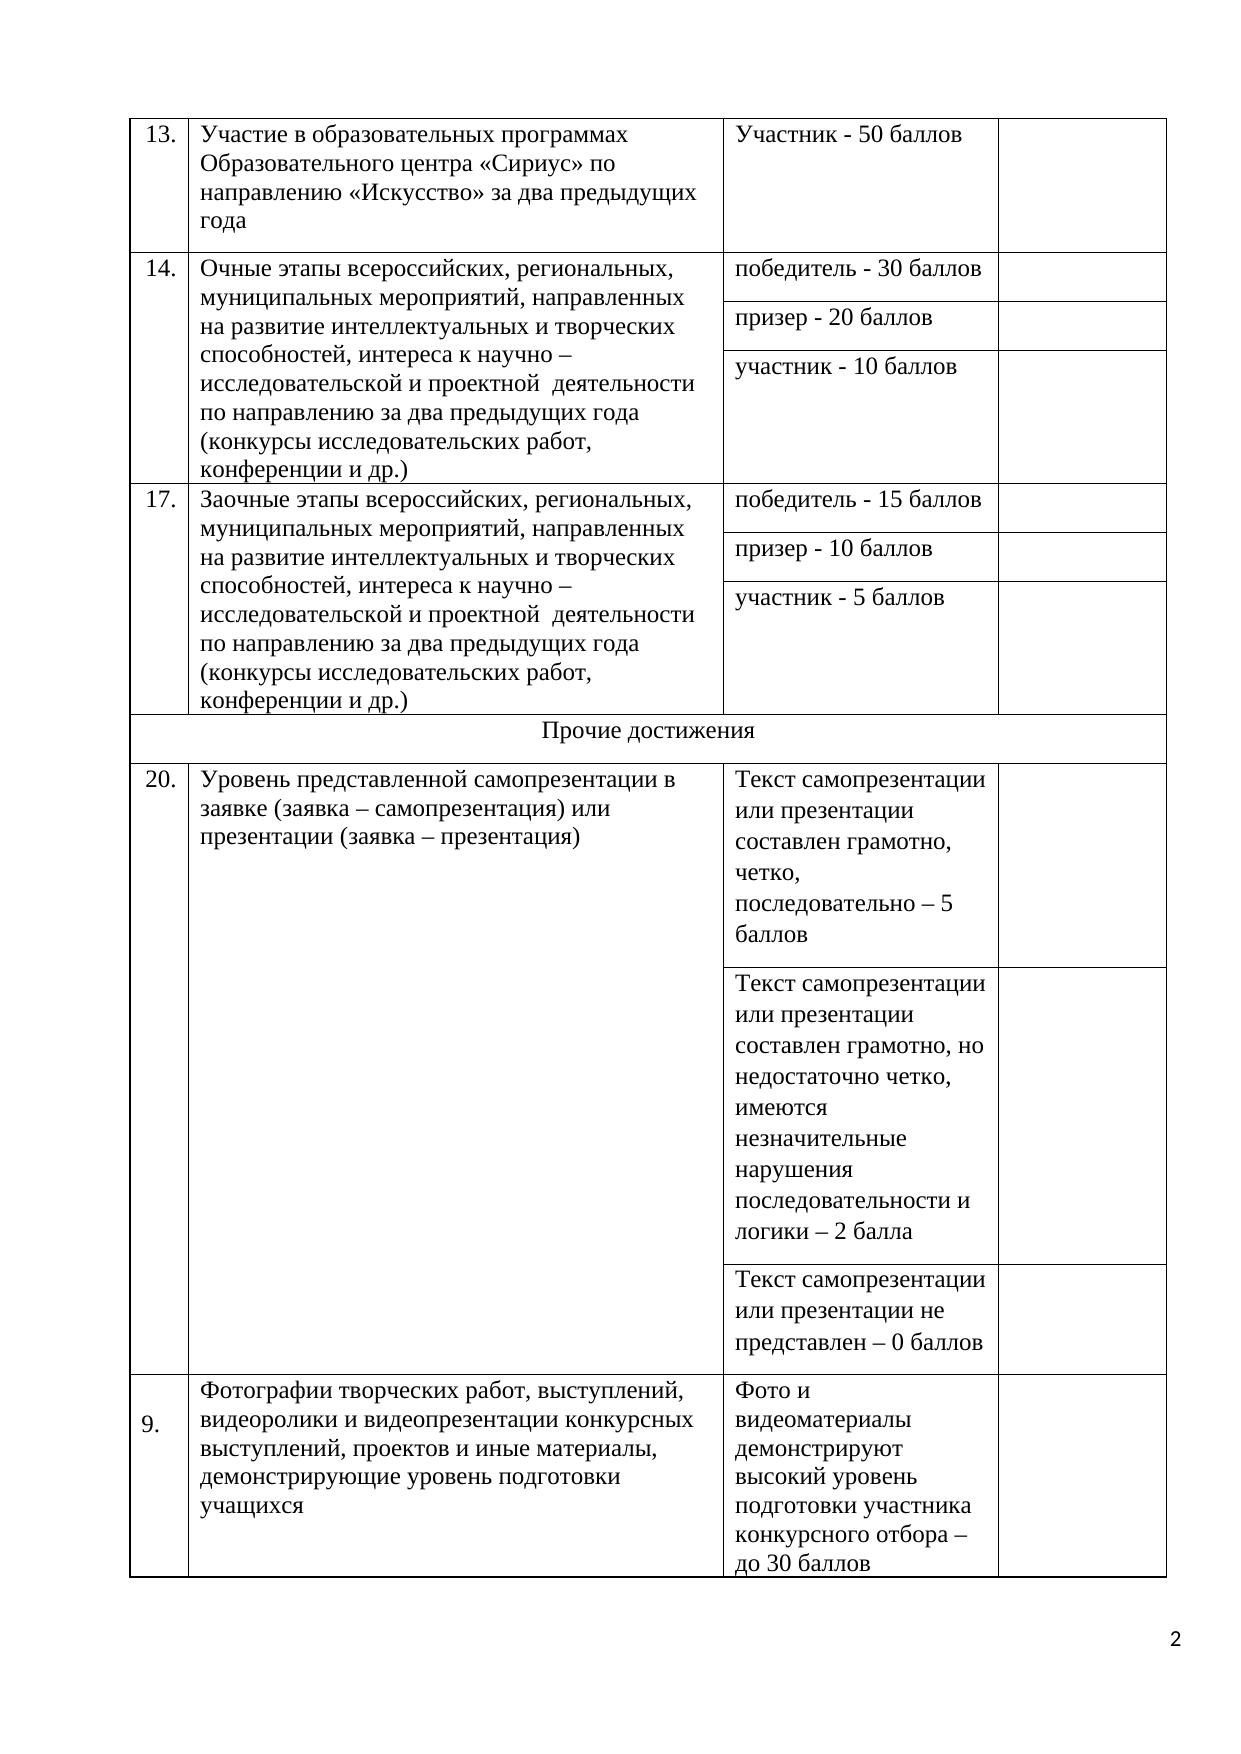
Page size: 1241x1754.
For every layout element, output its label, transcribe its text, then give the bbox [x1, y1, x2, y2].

table_cell Фото и видеоматериалы демонстрируют высокий уровень подготовки участника конкурсного отбора – до 30 баллов [724, 1375, 998, 1576]
table_cell Текст самопрезентации или презентации составлен грамотно, но недостаточно четко, имеются незначительные нарушения последовательности и логики – 2 балла [724, 968, 998, 1263]
table_cell призер - 20 баллов [724, 302, 998, 350]
table_cell [999, 582, 1166, 714]
table_cell Текст самопрезентации или презентации не представлен – 0 баллов [724, 1265, 998, 1374]
table_cell [999, 1375, 1166, 1576]
table_cell Текст самопрезентации или презентации составлен грамотно, четко, последовательно – 5 баллов [724, 764, 998, 967]
table_cell [999, 351, 1166, 483]
table_cell участник - 5 баллов [724, 582, 998, 714]
table_cell [999, 302, 1166, 350]
table_cell [999, 484, 1166, 532]
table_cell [189, 1375, 723, 1576]
table_cell [999, 1265, 1166, 1374]
table_cell Заочные этапы всероссийских, региональных, муниципальных мероприятий, направленных на развитие интеллектуальных и творческих способностей, интереса к научно – исследовательской и проектной деятельности по направлению за два предыдущих года (конкурсы исследовательских работ, конференции и др.) [189, 484, 723, 714]
table_cell Очные этапы всероссийских, региональных, муниципальных мероприятий, направленных на развитие интеллектуальных и творческих способностей, интереса к научно – исследовательской и проектной деятельности по направлению за два предыдущих года (конкурсы исследовательских работ, конференции и др.) [189, 253, 723, 483]
table_cell [999, 764, 1166, 967]
table_cell [999, 253, 1166, 301]
table_cell [131, 764, 188, 1374]
table_cell 9. [131, 1375, 188, 1576]
table_cell [131, 484, 188, 714]
table_cell [999, 533, 1166, 581]
table_cell [999, 119, 1166, 252]
table_cell победитель - 15 баллов [724, 484, 998, 532]
table_cell призер - 10 баллов [724, 533, 998, 581]
table_cell Прочие достижения [131, 715, 1166, 763]
table_cell Участник - 50 баллов [724, 119, 998, 252]
table_cell участник - 10 баллов [724, 351, 998, 483]
table_cell Участие в образовательных программах Образовательного центра «Сириус» по направлению «Искусство» за два предыдущих года [189, 119, 723, 252]
table_cell [131, 253, 188, 483]
table_cell победитель - 30 баллов [724, 253, 998, 301]
table_cell Уровень представленной самопрезентации в заявке (заявка – самопрезентация) или презентации (заявка – презентация) [189, 764, 723, 1374]
table_cell [999, 968, 1166, 1263]
table_cell [131, 119, 188, 252]
